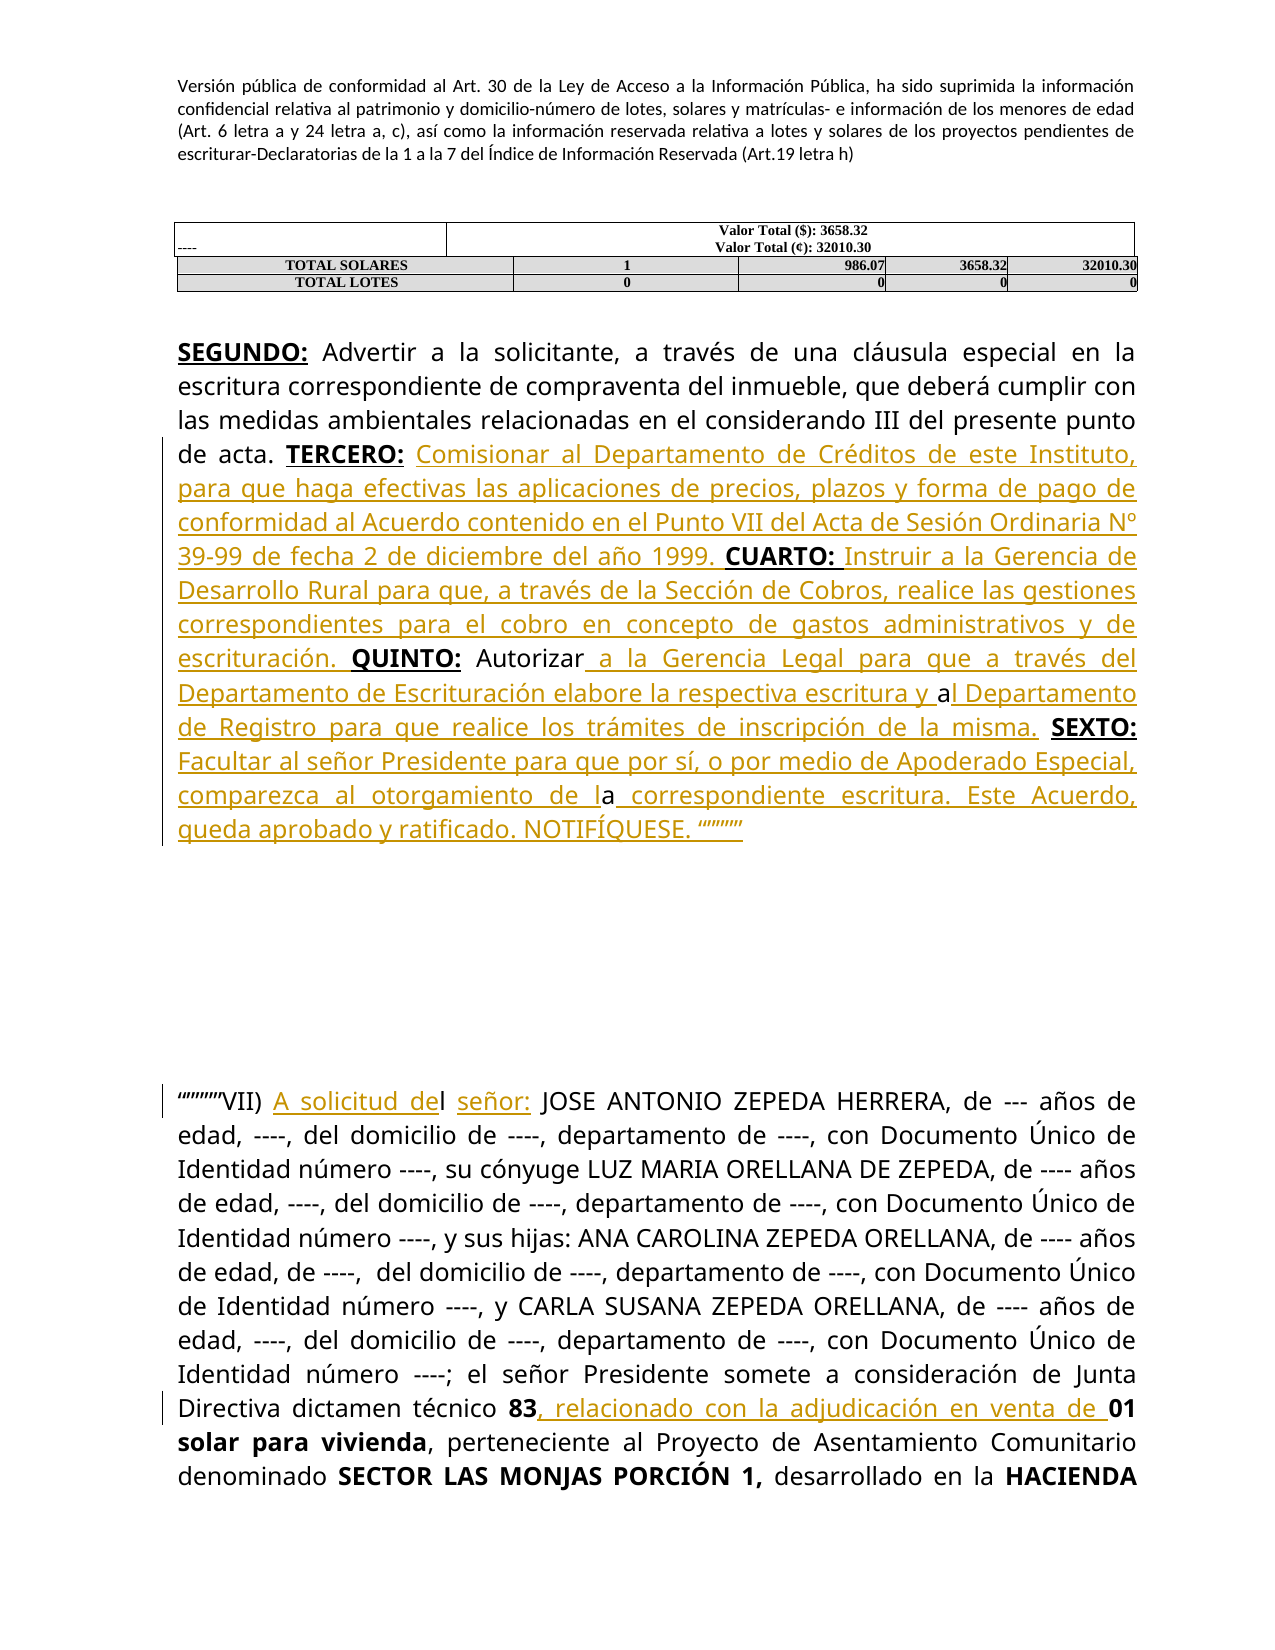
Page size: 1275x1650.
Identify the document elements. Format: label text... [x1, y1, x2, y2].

text SEGUNDO: Advertir a la solicitante, a través de una cláusula especial en la escritura correspondiente de compraventa del inmueble, que deberá cumplir con las medidas ambientales relacionadas en el considerando III del presente punto de acta. TERCERO: CUARTO: QUINTO: Autorizara SEXTO: a [177, 637, 1137, 772]
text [177, 1084, 1137, 1493]
table_header 3658.32 [886, 257, 1007, 273]
table_header 986.07 [739, 257, 885, 273]
text SEGUNDO: Advertir a la solicitante, a través de una cláusula especial en la escritura correspondiente de compraventa del inmueble, que deberá cumplir con las medidas ambientales relacionadas en el considerando III del presente punto de acta. TERCERO: CUARTO: QUINTO: Autorizara SEXTO: a [177, 603, 1137, 636]
text SEGUNDO: Advertir a la solicitante, a través de una cláusula especial en la escritura correspondiente de compraventa del inmueble, que deberá cumplir con las medidas ambientales relacionadas en el considerando III del presente punto de acta. TERCERO: CUARTO: QUINTO: Autorizara SEXTO: a [177, 773, 1137, 846]
table_cell TOTAL LOTES [178, 275, 513, 291]
table_header TOTAL SOLARES [178, 257, 513, 273]
text SEGUNDO: Advertir a la solicitante, a través de una cláusula especial en la escritura correspondiente de compraventa del inmueble, que deberá cumplir con las medidas ambientales relacionadas en el considerando III del presente punto de acta. TERCERO: CUARTO: QUINTO: Autorizara SEXTO: a [177, 569, 1137, 602]
table_cell 0 [739, 275, 885, 291]
table_cell 0 [886, 275, 1007, 291]
table_header 32010.30 [1008, 257, 1137, 273]
table_cell 0 [514, 275, 738, 291]
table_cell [447, 223, 1134, 256]
table_header 1 [514, 257, 738, 273]
text SEGUNDO: Advertir a la solicitante, a través de una cláusula especial en la escritura correspondiente de compraventa del inmueble, que deberá cumplir con las medidas ambientales relacionadas en el considerando III del presente punto de acta. TERCERO: CUARTO: QUINTO: Autorizara SEXTO: a [177, 501, 1137, 534]
text SEGUNDO: Advertir a la solicitante, a través de una cláusula especial en la escritura correspondiente de compraventa del inmueble, que deberá cumplir con las medidas ambientales relacionadas en el considerando III del presente punto de acta. TERCERO: CUARTO: QUINTO: Autorizara SEXTO: a [177, 334, 1137, 500]
table_cell 0 [1008, 275, 1137, 291]
text SEGUNDO: Advertir a la solicitante, a través de una cláusula especial en la escritura correspondiente de compraventa del inmueble, que deberá cumplir con las medidas ambientales relacionadas en el considerando III del presente punto de acta. TERCERO: CUARTO: QUINTO: Autorizara SEXTO: a [177, 535, 1137, 568]
